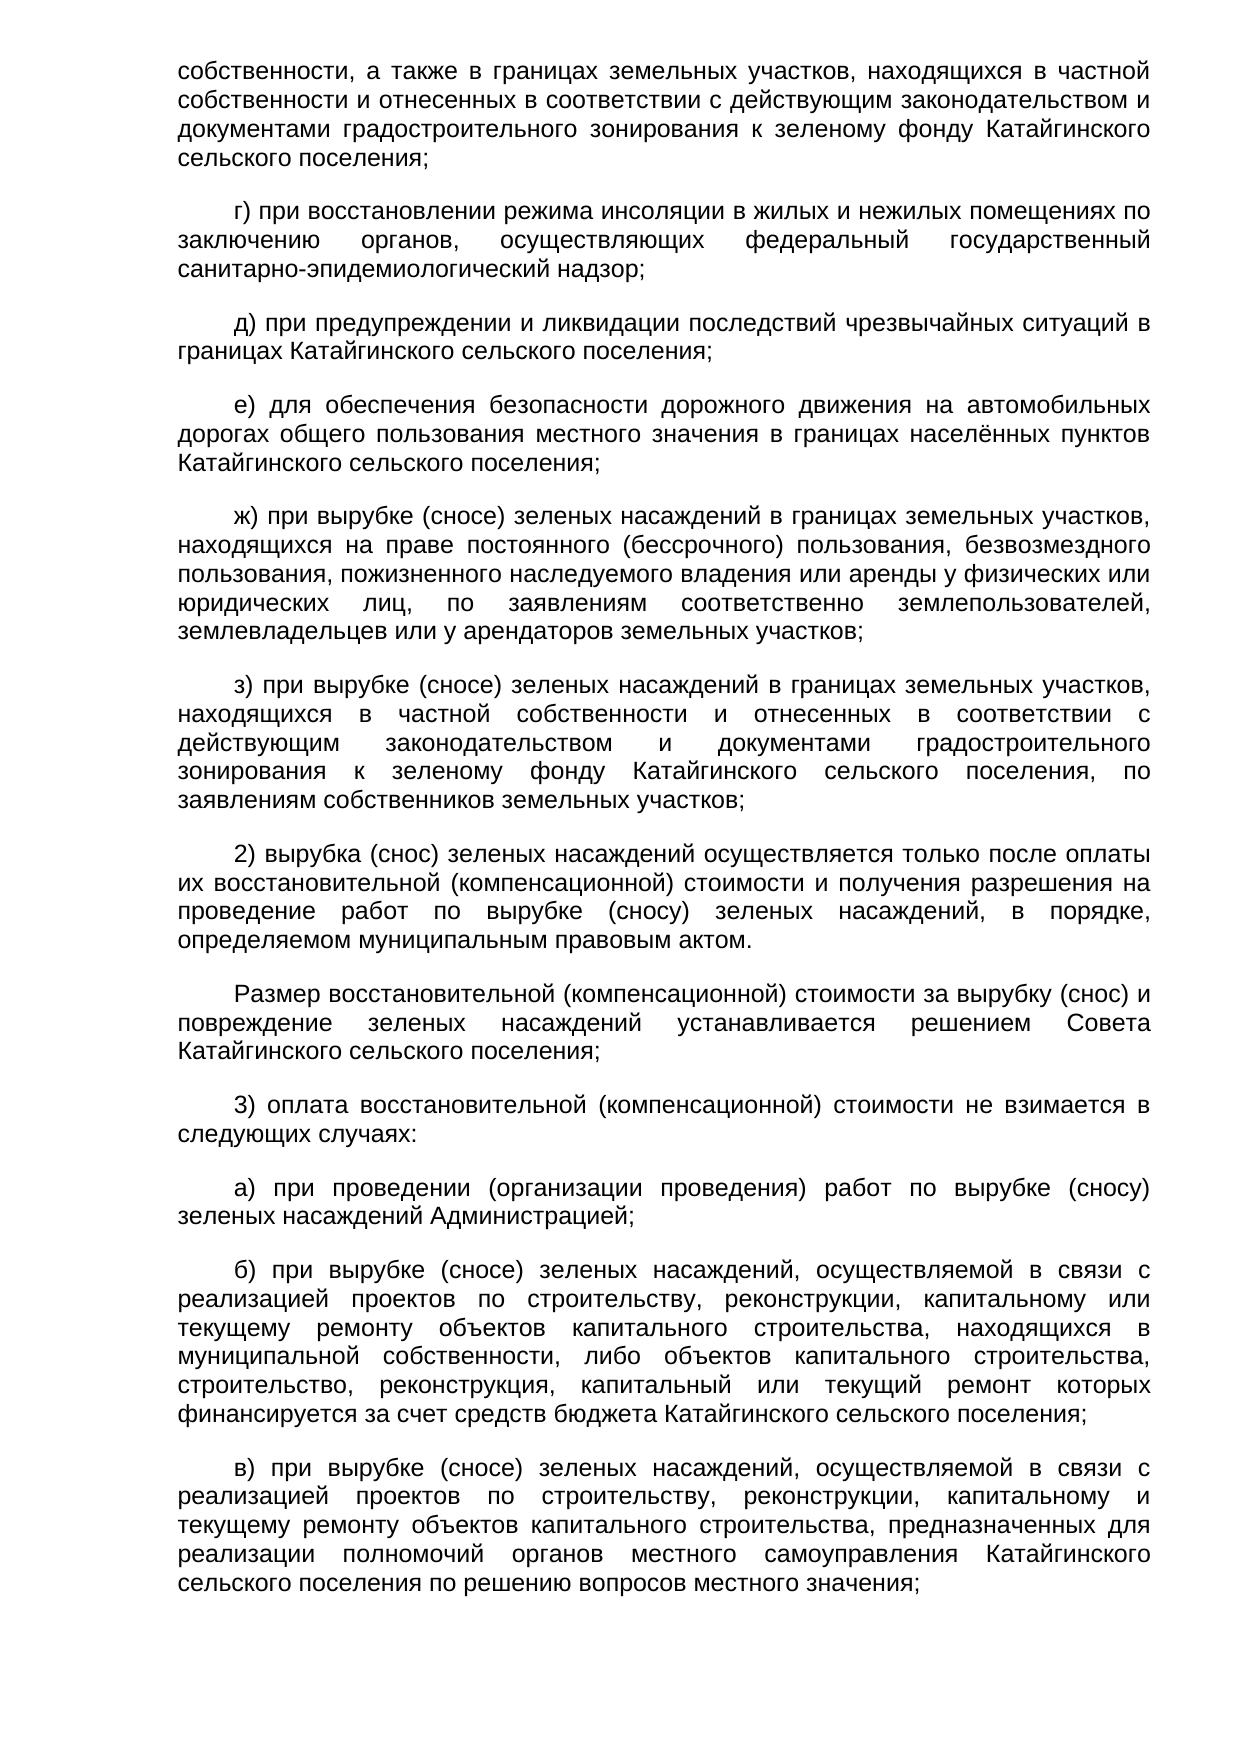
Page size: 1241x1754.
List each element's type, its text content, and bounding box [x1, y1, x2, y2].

text б) при вырубке (сносе) зеленых насаждений, осуществляемой в связи с реализацией проектов по строительству, реконструкции, капитальному или текущему ремонту объектов капитального строительства, находящихся в муниципальной собственности, либо объектов капитального строительства, строительство, реконструкция, капитальный или текущий ремонт которых финансируется за счет средств бюджета Катайгинского сельского поселения; [177, 1255, 1152, 1427]
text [177, 56, 1152, 171]
text д) при предупреждении и ликвидации последствий чрезвычайных ситуаций в границах Катайгинского сельского поселения; [177, 307, 1152, 365]
text в) при вырубке (сносе) зеленых насаждений, осуществляемой в связи с реализацией проектов по строительству, реконструкции, капитальному и текущему ремонту объектов капитального строительства, предназначенных для реализации полномочий органов местного самоуправления Катайгинского сельского поселения по решению вопросов местного значения; [177, 1452, 1152, 1596]
text з) при вырубке (сносе) зеленых насаждений в границах земельных участков, находящихся в частной собственности и отнесенных в соответствии с действующим законодательством и документами градостроительного зонирования к зеленому фонду Катайгинского сельского поселения, по заявлениям собственников земельных участков; [177, 670, 1152, 814]
text е) для обеспечения безопасности дорожного движения на автомобильных дорогах общего пользования местного значения в границах населённых пунктов Катайгинского сельского поселения; [177, 390, 1152, 476]
text г) при восстановлении режима инсоляции в жилых и нежилых помещениях по заключению органов, осуществляющих федеральный государственный санитарно-эпидемиологический надзор; [177, 196, 1152, 282]
text Размер восстановительной (компенсационной) стоимости за вырубку (снос) и повреждение зеленых насаждений устанавливается решением Совета Катайгинского сельского поселения; [177, 979, 1152, 1065]
text ж) при вырубке (сносе) зеленых насаждений в границах земельных участков, находящихся на праве постоянного (бессрочного) пользования, безвозмездного пользования, пожизненного наследуемого владения или аренды у физических или юридических лиц, по заявлениям соответственно землепользователей, землевладельцев или у арендаторов земельных участков; [177, 501, 1152, 645]
text 3) оплата восстановительной (компенсационной) стоимости не взимается в следующих случаях: [177, 1090, 1152, 1147]
text а) при проведении (организации проведения) работ по вырубке (сносу) зеленых насаждений Администрацией; [177, 1172, 1152, 1230]
text 2) вырубка (снос) зеленых насаждений осуществляется только после оплаты их восстановительной (компенсационной) стоимости и получения разрешения на проведение работ по вырубке (сносу) зеленых насаждений, в порядке, определяемом муниципальным правовым актом. [177, 839, 1152, 954]
